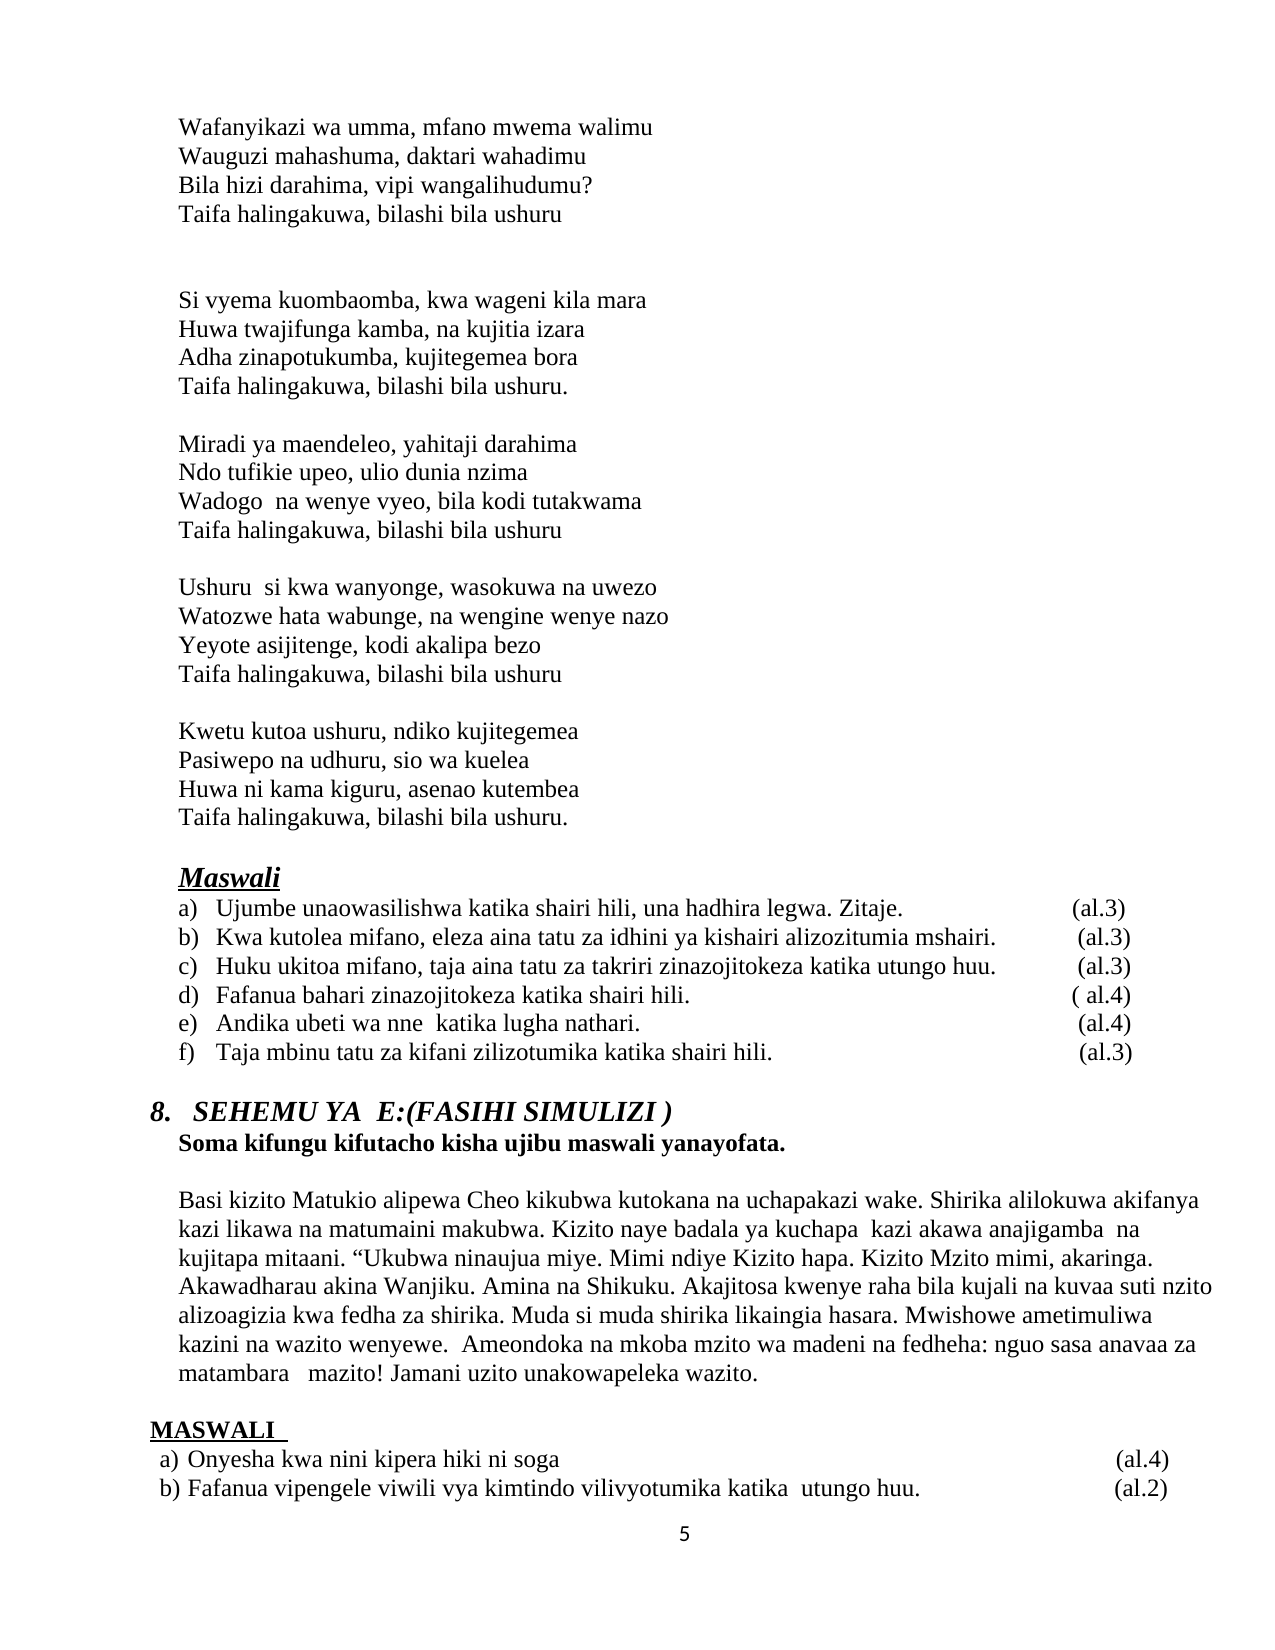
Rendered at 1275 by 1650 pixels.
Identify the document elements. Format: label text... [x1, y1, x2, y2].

list Fafanua bahari zinazojitokeza katika shairi hili. ( al.4) [178, 980, 1219, 1008]
text Wafanyikazi wa umma, mfano mwema walimu [178, 112, 1219, 141]
text Huwa ni kama kiguru, asenao kutembea [178, 774, 1219, 802]
text Miradi ya maendeleo, yahitaji darahima [178, 429, 1219, 457]
text Ushuru si kwa wanyonge, wasokuwa na uwezo [178, 572, 1219, 601]
text Taifa halingakuwa, bilashi bila ushuru [178, 659, 1219, 687]
text Pasiwepo na udhuru, sio wa kuelea [178, 745, 1219, 774]
text Wauguzi mahashuma, daktari wahadimu [178, 141, 1219, 170]
text Bila hizi darahima, vipi wangalihudumu? [178, 170, 1219, 199]
text Taifa halingakuwa, bilashi bila ushuru [178, 515, 1219, 544]
text Adha zinapotukumba, kujitegemea bora [178, 342, 1219, 371]
list Kwa kutolea mifano, eleza aina tatu za idhini ya kishairi alizozitumia mshairi. (al.3) [178, 922, 1219, 951]
text MASWALI [150, 1415, 1219, 1444]
text Wadogo na wenye vyeo, bila kodi tutakwama [178, 486, 1219, 515]
list Fafanua vipengele viwili vya kimtindo vilivyotumika katika utungo huu. (al.2) [159, 1473, 1219, 1501]
text Si vyema kuombaomba, kwa wageni kila mara [178, 285, 1219, 314]
list Taja mbinu tatu za kifani zilizotumika katika shairi hili. (al.3) [178, 1037, 1219, 1066]
text Taifa halingakuwa, bilashi bila ushuru. [178, 802, 1219, 831]
list SEHEMU YA E:(FASIHI SIMULIZI ) [150, 1094, 1219, 1128]
text Taifa halingakuwa, bilashi bila ushuru [178, 199, 1219, 227]
text Maswali [178, 860, 1219, 893]
text Huwa twajifunga kamba, na kujitia izara [178, 314, 1219, 342]
text Soma kifungu kifutacho kisha ujibu maswali yanayofata. [178, 1128, 1219, 1156]
text Kwetu kutoa ushuru, ndiko kujitegemea [178, 716, 1219, 745]
text Yeyote asijitenge, kodi akalipa bezo [178, 630, 1219, 659]
list Andika ubeti wa nne katika lugha nathari. (al.4) [178, 1008, 1219, 1037]
text Watozwe hata wabunge, na wengine wenye nazo [178, 601, 1219, 630]
text Taifa halingakuwa, bilashi bila ushuru. [178, 371, 1219, 400]
list Huku ukitoa mifano, taja aina tatu za takriri zinazojitokeza katika utungo huu. (al.3) [178, 951, 1219, 980]
list Onyesha kwa nini kipera hiki ni soga (al.4) [159, 1444, 1219, 1473]
text Basi kizito Matukio alipewa Cheo kikubwa kutokana na uchapakazi wake. Shirika alilokuwa akifanya kazi likawa na matumaini makubwa. Kizito naye badala ya kuchapa kazi akawa anajigamba na kujitapa mitaani. “Ukubwa ninaujua miye. Mimi ndiye Kizito hapa. Kizito Mzito mimi, akaringa. Akawadharau akina Wanjiku. Amina na Shikuku. Akajitosa kwenye raha bila kujali na kuvaa suti nzito alizoagizia kwa fedha za shirika. Muda si muda shirika likaingia hasara. Mwishowe ametimuliwa kazini na wazito wenyewe. Ameondoka na mkoba mzito wa madeni na fedheha: nguo sasa anavaa za matambara mazito! Jamani uzito unakowapeleka wazito. [178, 1185, 1219, 1386]
list Ujumbe unaowasilishwa katika shairi hili, una hadhira legwa. Zitaje. (al.3) [178, 893, 1219, 922]
text Ndo tufikie upeo, ulio dunia nzima [178, 457, 1219, 486]
